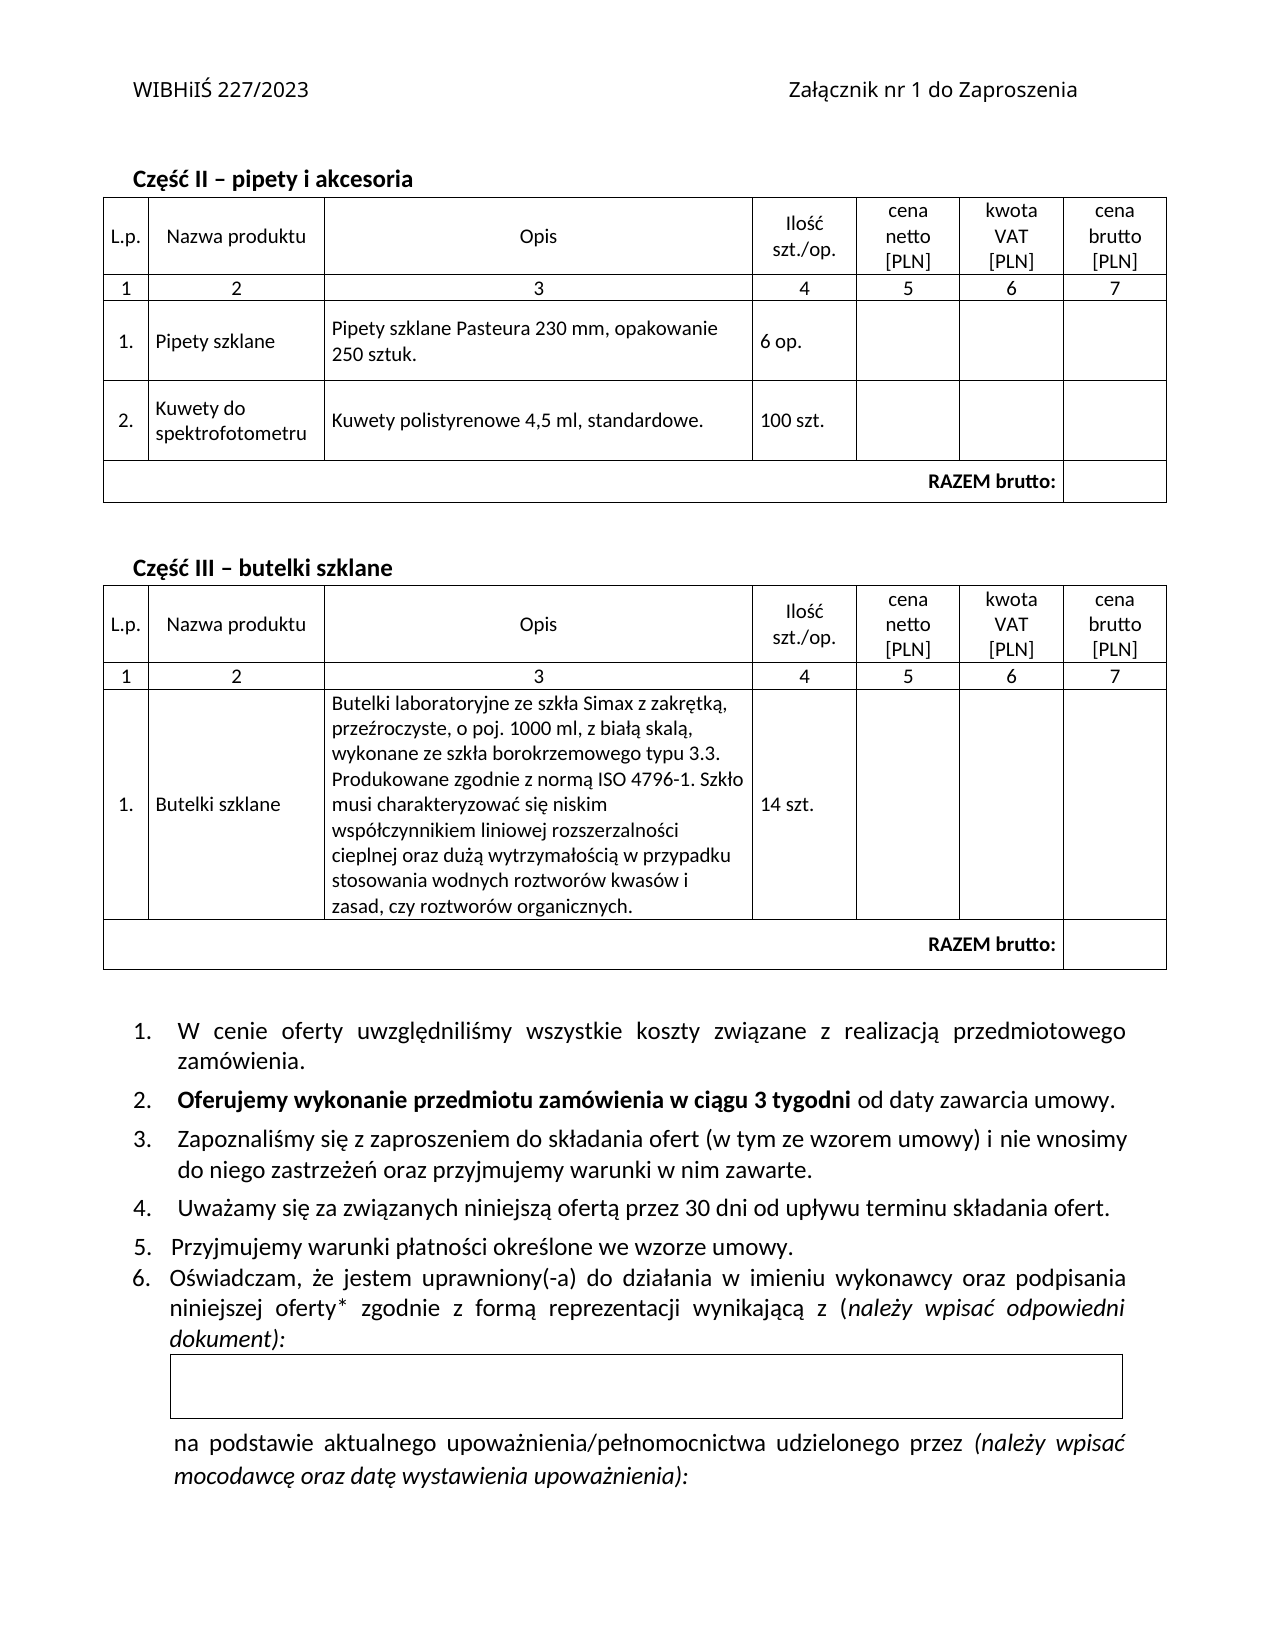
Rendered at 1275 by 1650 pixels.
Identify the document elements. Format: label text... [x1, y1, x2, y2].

table_cell 1 [104, 275, 148, 300]
list Zapoznaliśmy się z zaproszeniem do składania ofert (w tym ze wzorem umowy) i nie wnosimy do niego zastrzeżeń oraz przyjmujemy warunki w nim zawarte. [133, 1123, 1127, 1184]
table_cell [1064, 461, 1166, 502]
table_cell [857, 301, 959, 380]
table_cell Kuwety do spektrofotometru [149, 381, 324, 460]
list Oświadczam, że jestem uprawniony(-a) do działania w imieniu wykonawcy oraz podpisania niniejszej oferty* zgodnie z formą reprezentacji wynikającą z (należy wpisać odpowiedni dokument): [132, 1262, 1127, 1353]
table_cell 6 [960, 275, 1063, 300]
table_cell Pipety szklane Pasteura 230 mm, opakowanie 250 sztuk. [325, 301, 752, 380]
table_cell 1. [104, 690, 148, 918]
table_cell 3 [325, 663, 752, 689]
table_header Nazwa produktu [149, 198, 324, 274]
table_cell 2 [149, 275, 324, 300]
table_cell 4 [753, 275, 856, 300]
table_cell 5 [857, 663, 959, 689]
table_cell 4 [753, 663, 856, 689]
table_cell 2 [149, 663, 324, 689]
table_cell 1 [104, 663, 148, 689]
table_header [171, 1355, 1122, 1418]
table_header L.p. [104, 586, 148, 662]
table_header Ilość szt./op. [753, 198, 856, 274]
table_header cena netto [PLN] [857, 198, 959, 274]
table_header Ilość szt./op. [753, 586, 856, 662]
table_cell 6 [960, 663, 1063, 689]
table_cell Butelki szklane [149, 690, 324, 918]
table_cell 6 op. [753, 301, 856, 380]
list Uważamy się za związanych niniejszą ofertą przez 30 dni od upływu terminu składania ofert. [133, 1193, 1127, 1223]
table_cell Butelki laboratoryjne ze szkła Simax z zakrętką, przeźroczyste, o poj. 1000 ml, z białą skalą, wykonane ze szkła borokrzemowego typu 3.3. Produkowane zgodnie z normą ISO 4796-1. Szkło musi charakteryzować się niskim współczynnikiem liniowej rozszerzalności cieplnej oraz dużą wytrzymałością w przypadku stosowania wodnych roztworów kwasów i zasad, czy roztworów organicznych. [325, 690, 752, 918]
table_cell 2. [104, 381, 148, 460]
table_cell [857, 381, 959, 460]
table_header Opis [325, 198, 752, 274]
table_cell 14 szt. [753, 690, 856, 918]
table_cell [1064, 920, 1166, 969]
table_cell [857, 690, 959, 918]
text Część II – pipety i akcesoria [133, 164, 1127, 194]
table_cell [1064, 381, 1166, 460]
table_cell Kuwety polistyrenowe 4,5 ml, standardowe. [325, 381, 752, 460]
list W cenie oferty uwzględniliśmy wszystkie koszty związane z realizacją przedmiotowego zamówienia. [133, 1015, 1127, 1076]
table_header Nazwa produktu [149, 586, 324, 662]
table_cell RAZEM brutto: [104, 920, 1063, 969]
table_header kwota VAT [PLN] [960, 198, 1063, 274]
table_cell [1064, 301, 1166, 380]
table_header L.p. [104, 198, 148, 274]
list Oferujemy wykonanie przedmiotu zamówienia w ciągu 3 tygodni od daty zawarcia umowy. [133, 1084, 1127, 1115]
table_cell 7 [1064, 275, 1166, 300]
table_cell [960, 381, 1063, 460]
table_cell [960, 690, 1063, 918]
table_cell RAZEM brutto: [104, 461, 1063, 502]
table_cell 3 [325, 275, 752, 300]
list Przyjmujemy warunki płatności określone we wzorze umowy. [133, 1231, 1127, 1262]
table_cell Pipety szklane [149, 301, 324, 380]
table_cell 1. [104, 301, 148, 380]
table_cell [1064, 690, 1166, 918]
list na podstawie aktualnego upoważnienia/pełnomocnictwa udzielonego przez (należy wpisać mocodawcę oraz datę wystawienia upoważnienia): [174, 1427, 1127, 1491]
table_header Opis [325, 586, 752, 662]
table_header cena brutto [PLN] [1064, 586, 1166, 662]
table_header kwota VAT [PLN] [960, 586, 1063, 662]
table_header cena brutto [PLN] [1064, 198, 1166, 274]
table_cell 7 [1064, 663, 1166, 689]
table_cell [960, 301, 1063, 380]
table_cell 100 szt. [753, 381, 856, 460]
text Część III – butelki szklane [133, 552, 1127, 582]
table_header cena netto [PLN] [857, 586, 959, 662]
table_cell 5 [857, 275, 959, 300]
